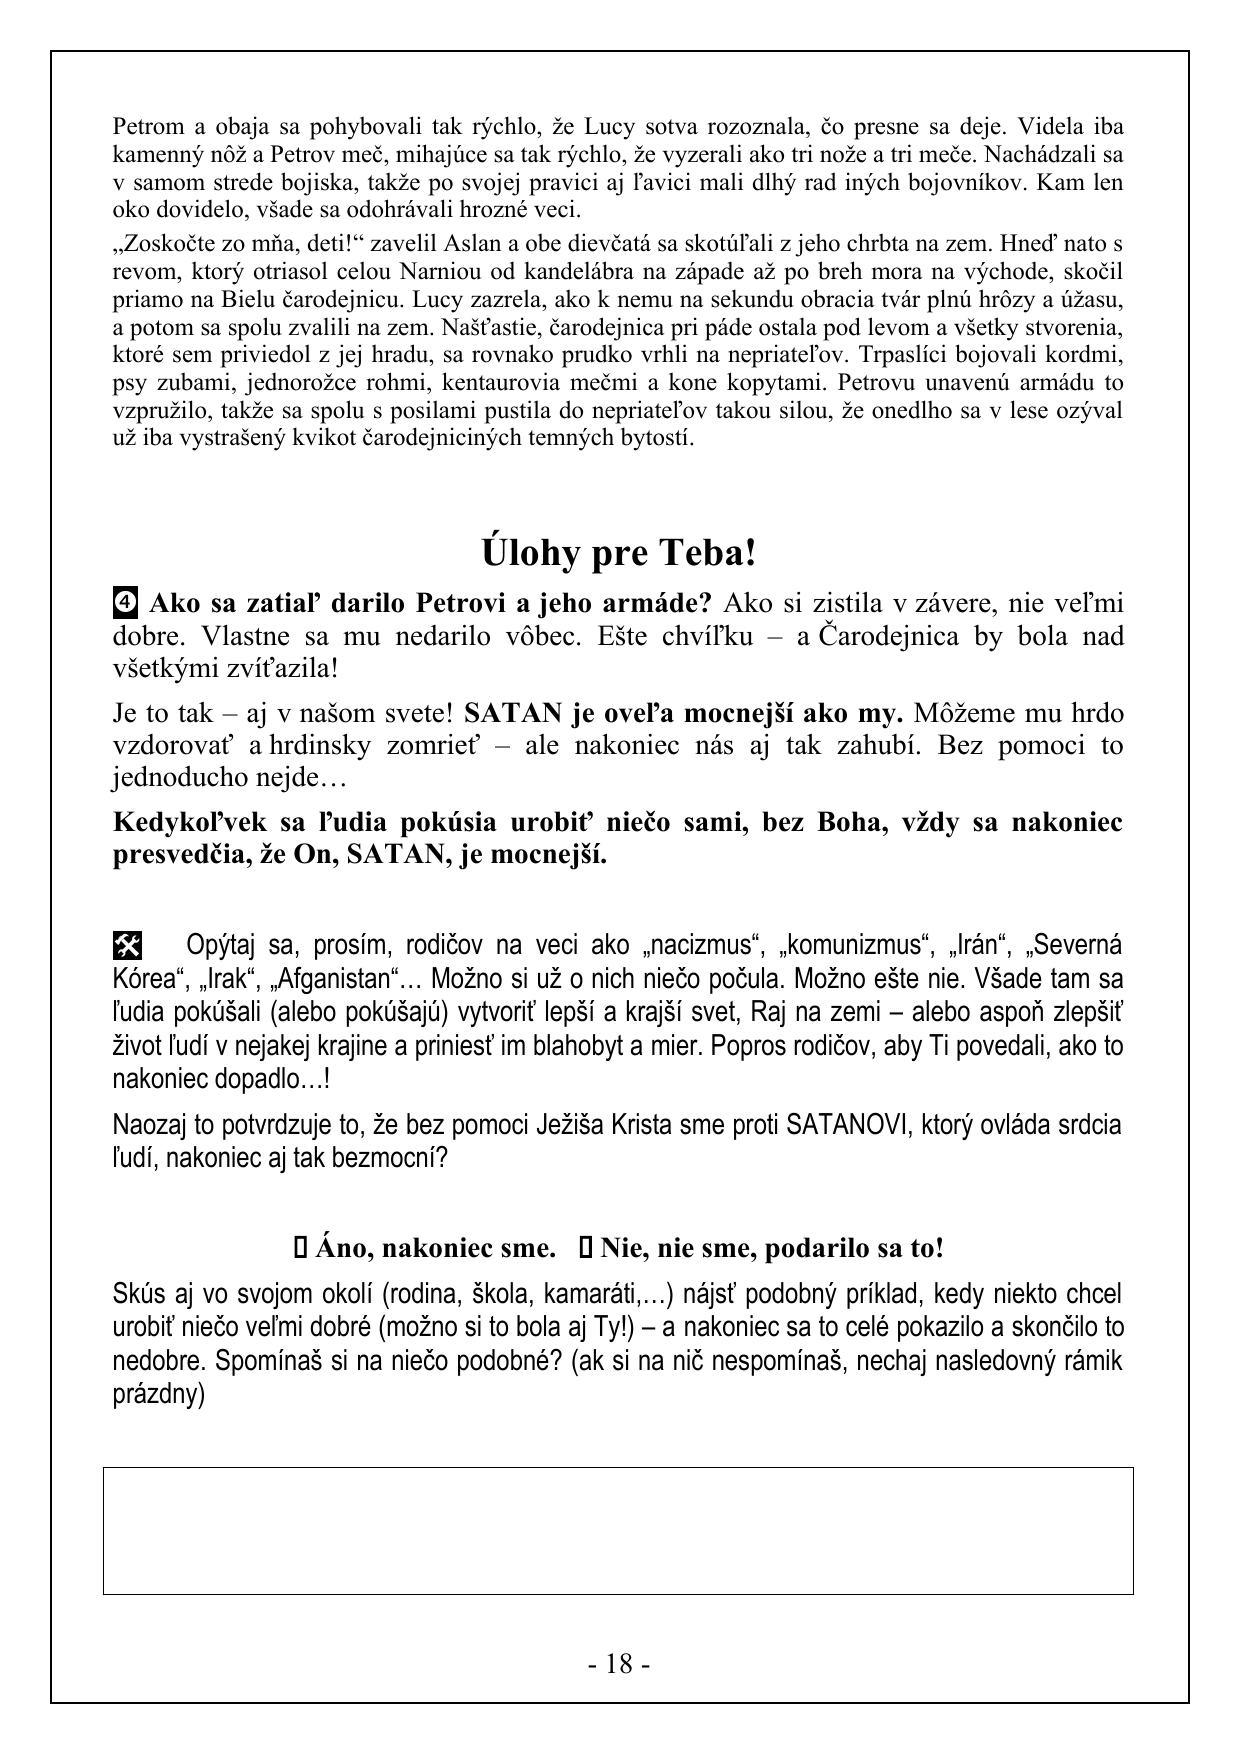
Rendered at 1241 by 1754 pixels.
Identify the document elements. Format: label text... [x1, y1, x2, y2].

text Úlohy pre Teba! [112, 530, 1125, 574]
text Áno, nakoniec sme. Nie, nie sme, podarilo sa to! [112, 1231, 1125, 1264]
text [112, 112, 1125, 223]
text Skús aj vo svojom okolí (rodina, škola, kamaráti,…) nájsť podobný príklad, kedy niekto chcel urobiť niečo veľmi dobré (možno si to bola aj Ty!) – a nakoniec sa to celé pokazilo a skončilo to nedobre. Spomínaš si na niečo podobné? (ak si na nič nespomínaš, nechaj nasledovný rámik prázdny) [112, 1276, 1125, 1410]
text Ako sa zatiaľ darilo Petrovi a jeho armáde? Ako si zistila v závere, nie veľmi dobre. Vlastne sa mu nedarilo vôbec. Ešte chvíľku – a Čarodejnica by bola nad všetkými zvíťazila! [112, 586, 1125, 683]
text Je to tak – aj v našom svete! SATAN je oveľa mocnejší ako my. Môžeme mu hrdo vzdorovať a hrdinsky zomrieť – ale nakoniec nás aj tak zahubí. Bez pomoci to jednoducho nejde… [112, 696, 1125, 793]
text Naozaj to potvrdzuje to, že bez pomoci Ježiša Krista sme proti SATANOVI, ktorý ovláda srdcia ľudí, nakoniec aj tak bezmocní? [112, 1107, 1125, 1174]
text Opýtaj sa, prosím, rodičov na veci ako „nacizmus“, „komunizmus“, „Irán“, „Severná Kórea“, „Irak“, „Afganistan“… Možno si už o nich niečo počula. Možno ešte nie. Všade tam sa ľudia pokúšali (alebo pokúšajú) vytvoriť lepší a krajší svet, Raj na zemi – alebo aspoň zlepšiť život ľudí v nejakej krajine a priniesť im blahobyt a mier. Popros rodičov, aby Ti povedali, ako to nakoniec dopadlo…! [112, 927, 1125, 1094]
text „Zoskočte zo mňa, deti!“ zavelil Aslan a obe dievčatá sa skotúľali z jeho chrbta na zem. Hneď nato s revom, ktorý otriasol celou Narniou od kandelábra na západe až po breh mora na východe, skočil priamo na Bielu čarodejnicu. Lucy zazrela, ako k nemu na sekundu obracia tvár plnú hrôzy a úžasu, a potom sa spolu zvalili na zem. Našťastie, čarodejnica pri páde ostala pod levom a všetky stvorenia, ktoré sem priviedol z jej hradu, sa rovnako prudko vrhli na nepriateľov. Trpaslíci bojovali kordmi, psy zubami, jednorožce rohmi, kentaurovia mečmi a kone kopytami. Petrovu unavenú armádu to vzpružilo, takže sa spolu s posilami pustila do nepriateľov takou silou, že onedlho sa v lese ozýval už iba vystrašený kvikot čarodejniciných temných bytostí. [112, 229, 1125, 451]
text Kedykoľvek sa ľudia pokúsia urobiť niečo sami, bez Boha, vždy sa nakoniec presvedčia, že On, SATAN, je mocnejší. [112, 805, 1125, 870]
